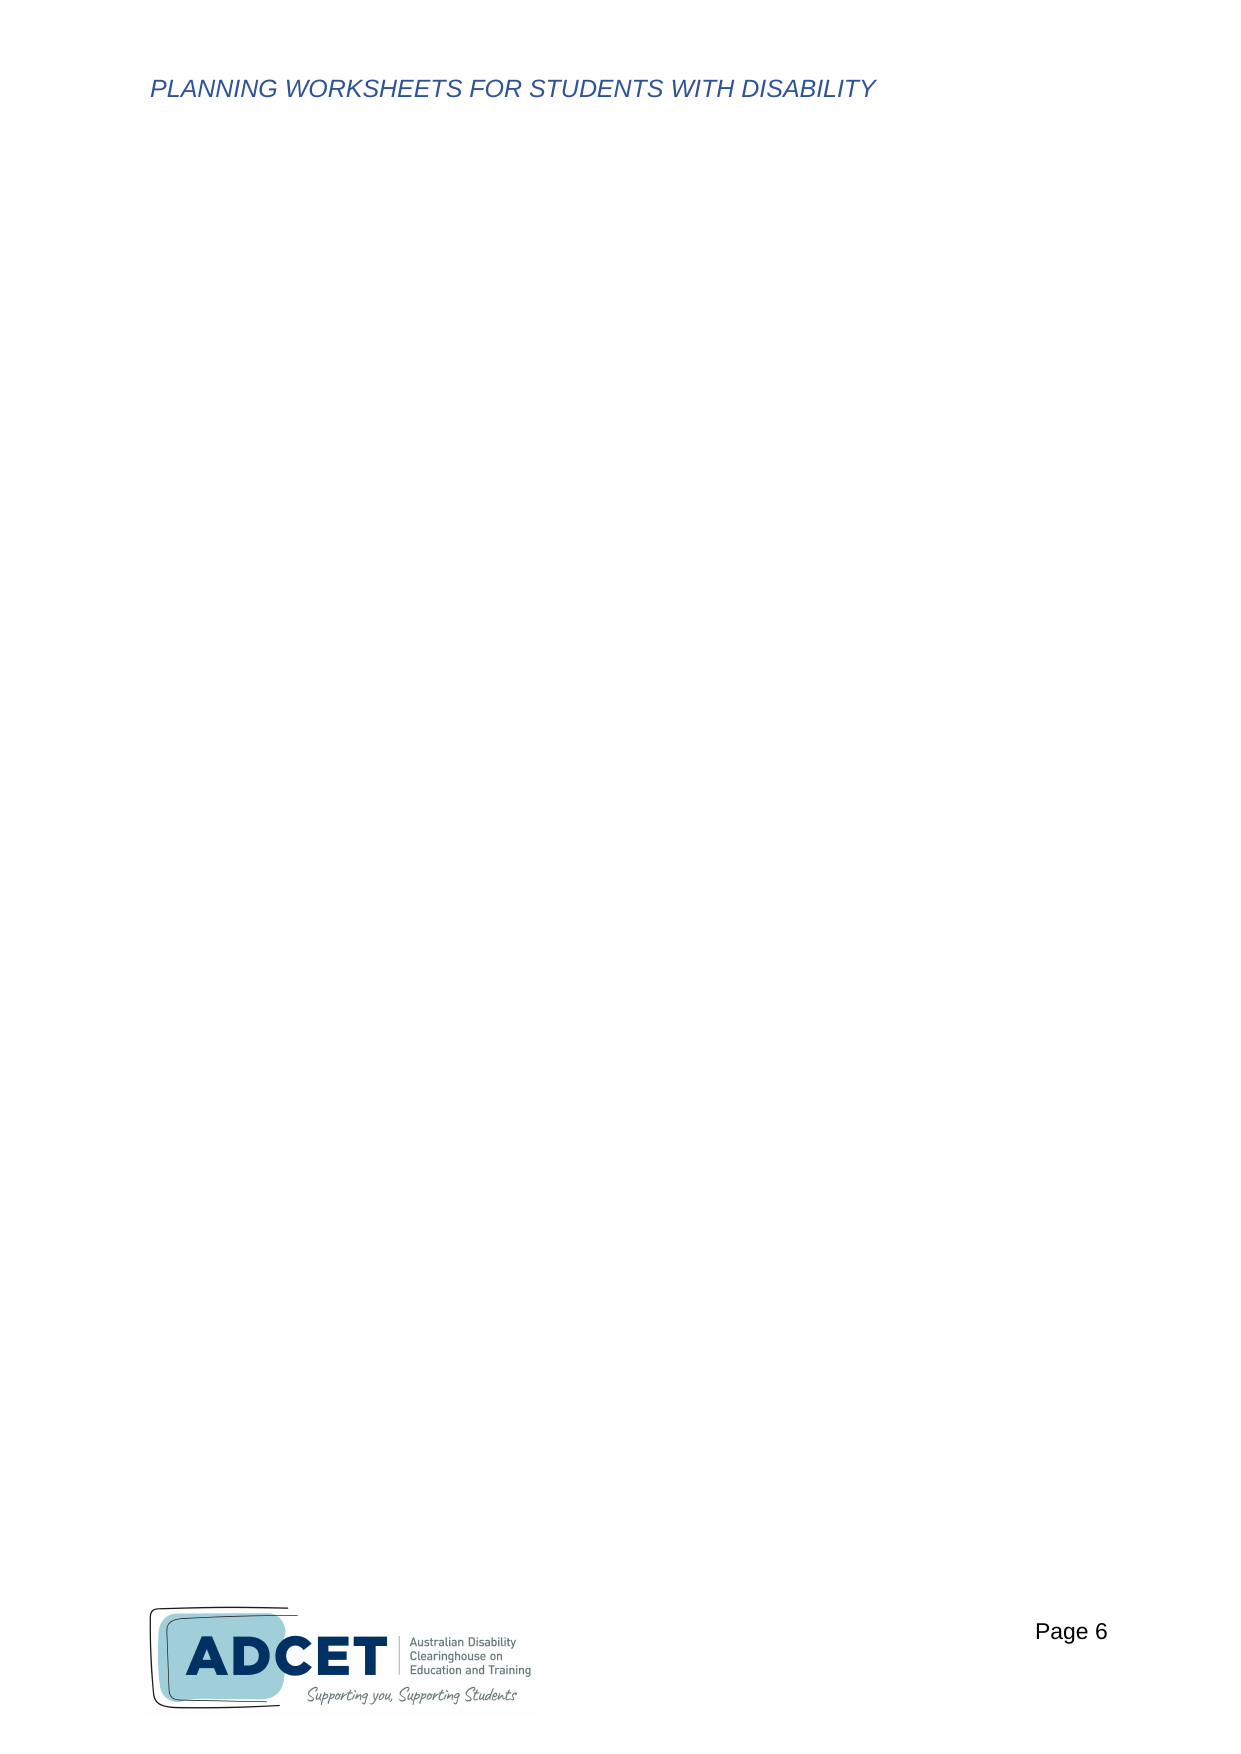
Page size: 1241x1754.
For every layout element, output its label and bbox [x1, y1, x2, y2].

picture [142, 1600, 538, 1716]
